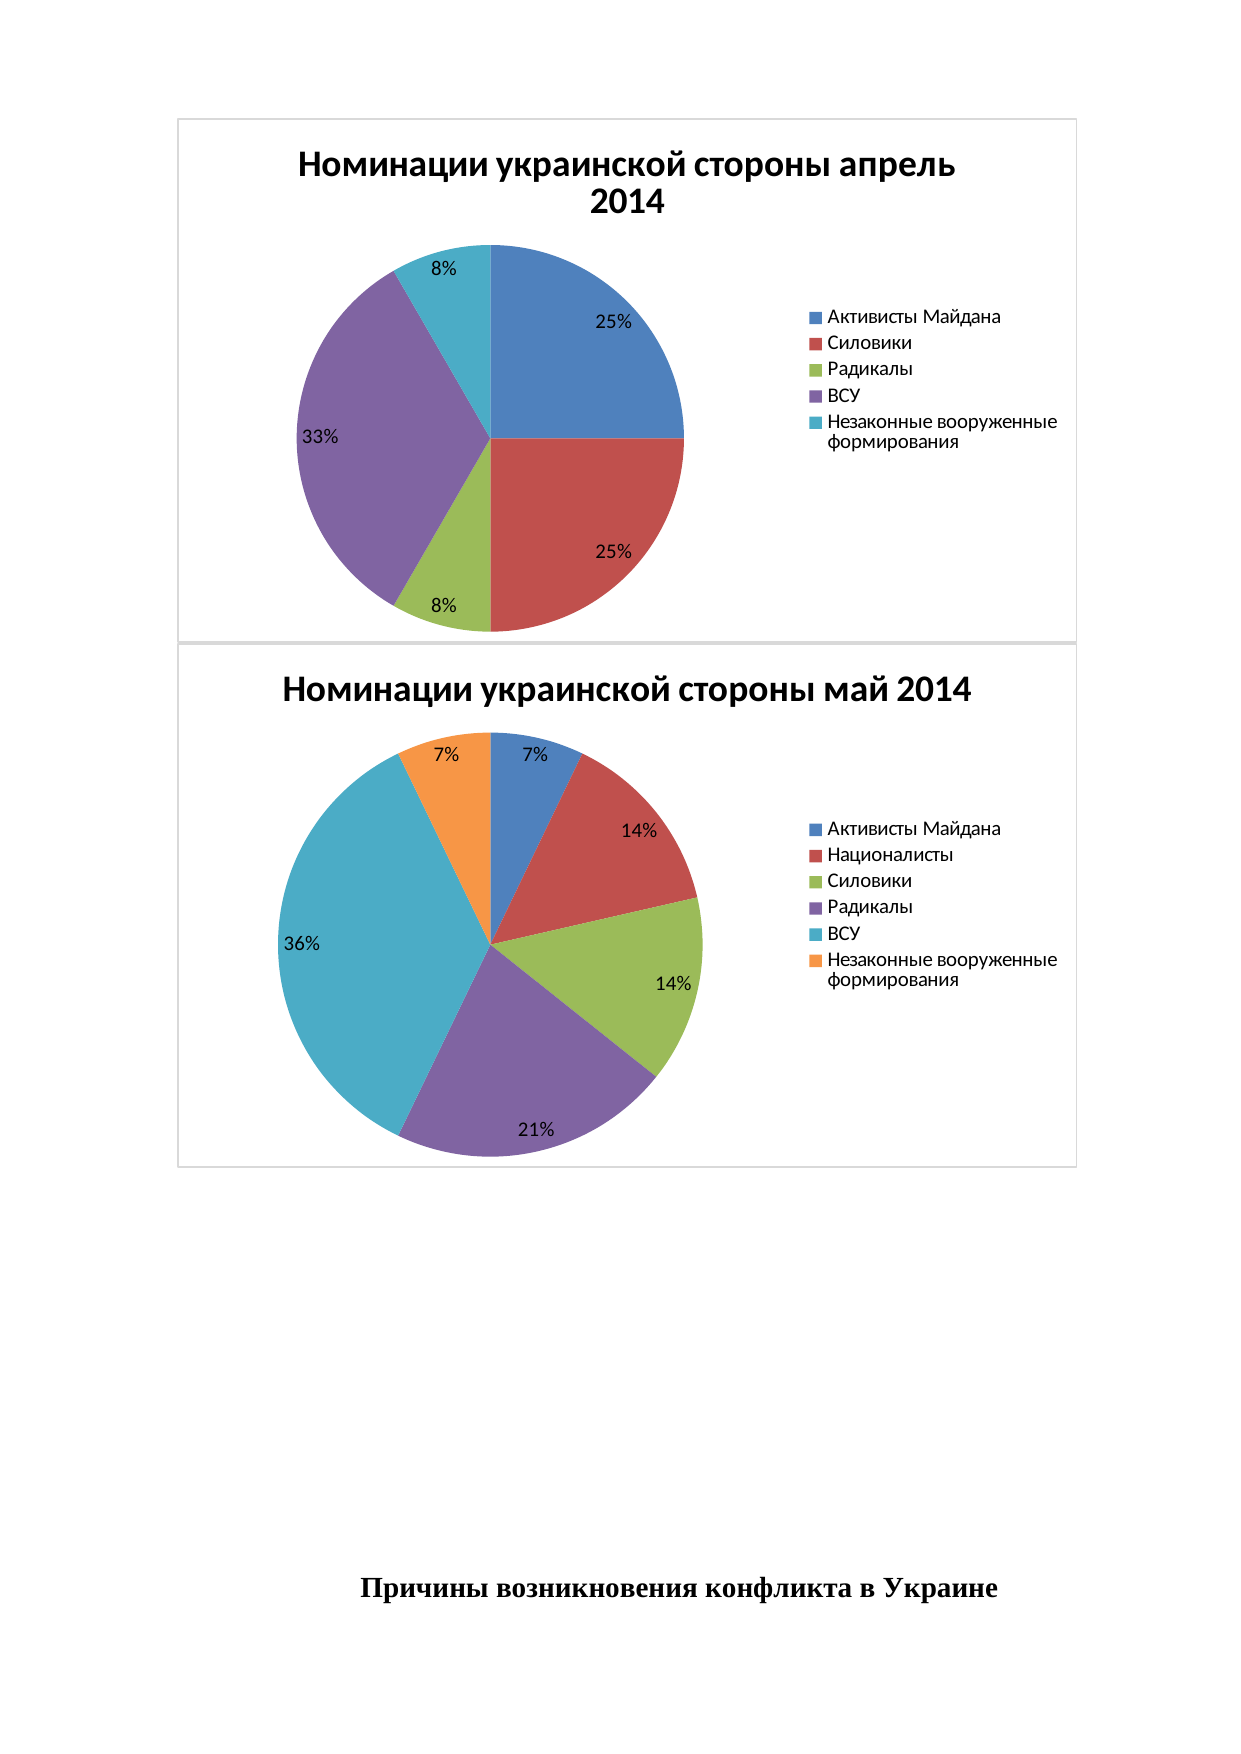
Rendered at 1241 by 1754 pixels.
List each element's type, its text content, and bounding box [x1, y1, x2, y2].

text Причины возникновения конфликта в Украине [177, 1571, 1181, 1604]
